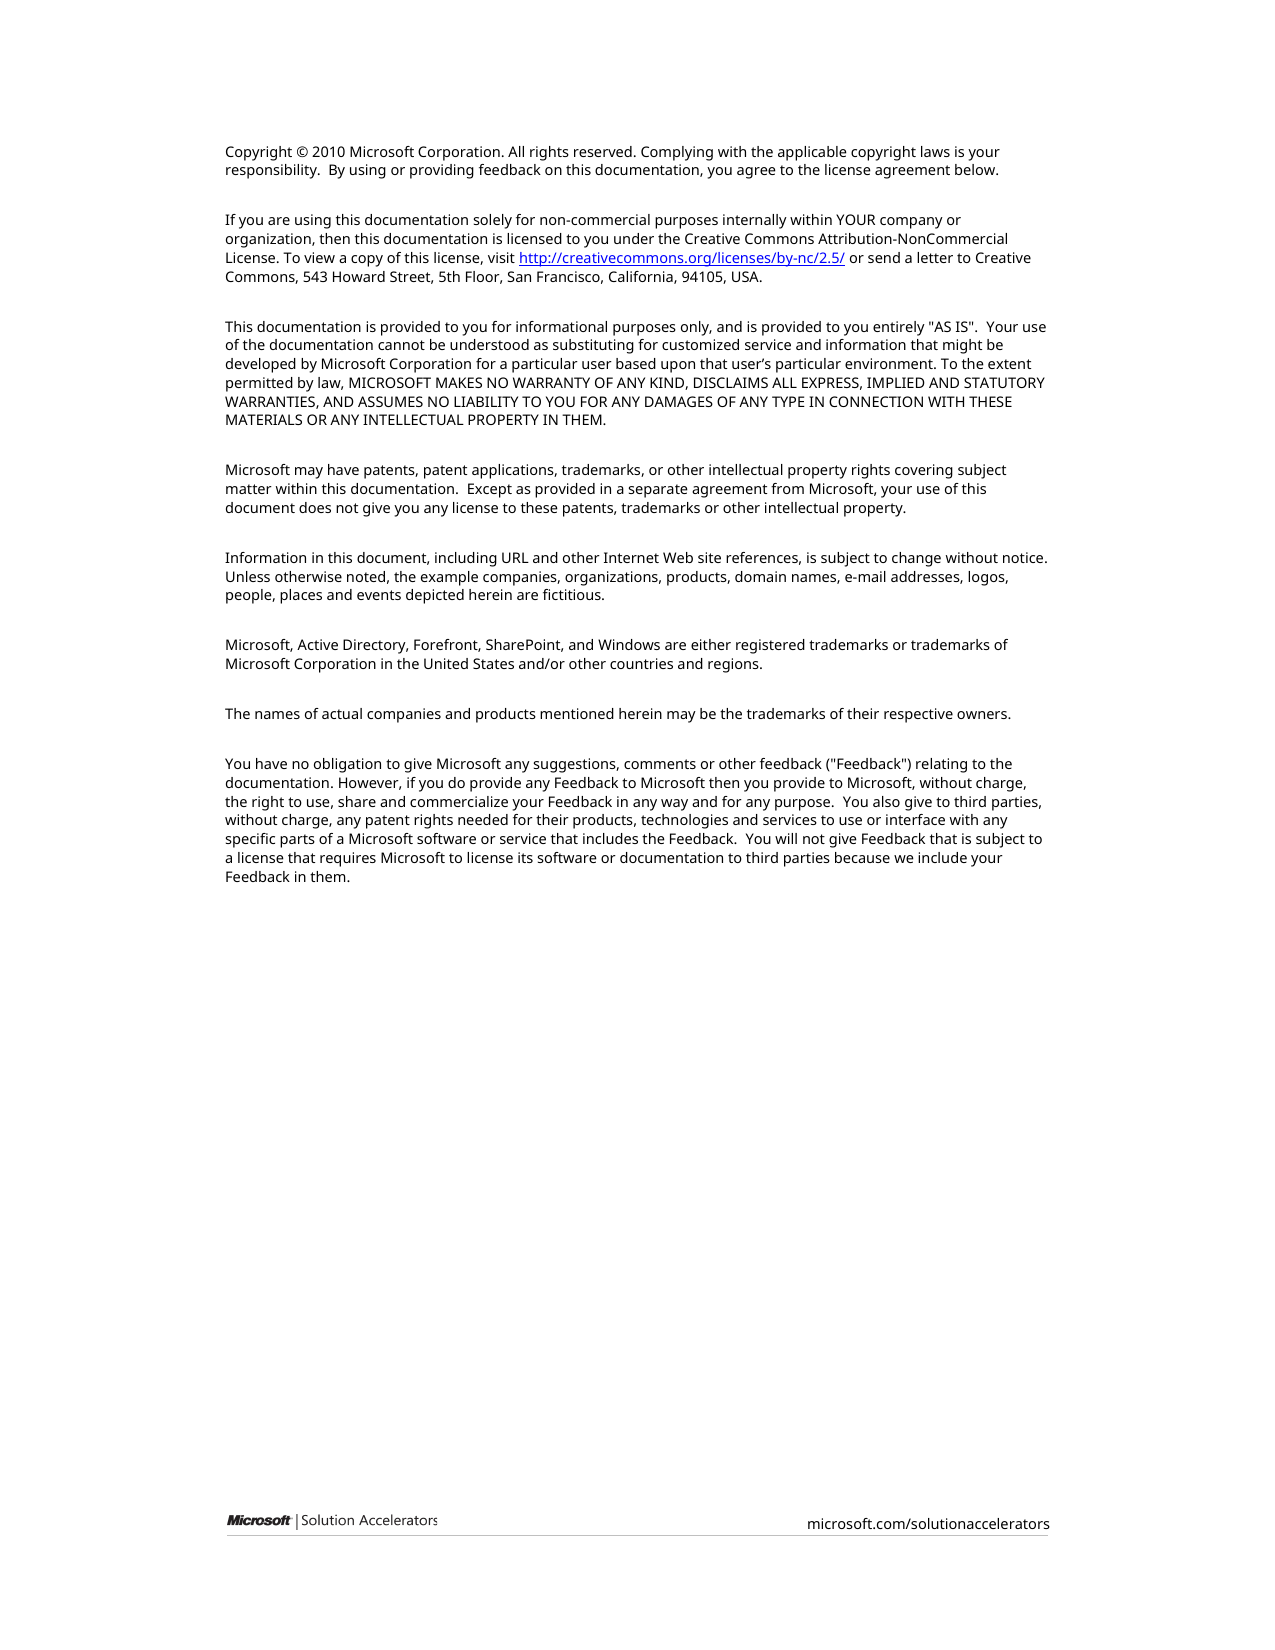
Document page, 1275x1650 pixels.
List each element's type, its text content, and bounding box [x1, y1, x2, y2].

text The names of actual companies and products mentioned herein may be the trademarks of their respective owners. [225, 704, 1050, 723]
text Information in this document, including URL and other Internet Web site references, is subject to change without notice. Unless otherwise noted, the example companies, organizations, products, domain names, e-mail addresses, logos, people, places and events depicted herein are fictitious. [225, 548, 1050, 604]
picture [227, 1514, 438, 1530]
text Microsoft may have patents, patent applications, trademarks, or other intellectual property rights covering subject matter within this documentation. Except as provided in a separate agreement from Microsoft, your use of this document does not give you any license to these patents, trademarks or other intellectual property. [225, 461, 1050, 517]
text Copyright © 2010 Microsoft Corporation. All rights reserved. Complying with the applicable copyright laws is your responsibility. By using or providing feedback on this documentation, you agree to the license agreement below. [225, 142, 1050, 179]
text You have no obligation to give Microsoft any suggestions, comments or other feedback ("Feedback") relating to the documentation. However, if you do provide any Feedback to Microsoft then you provide to Microsoft, without charge, the right to use, share and commercialize your Feedback in any way and for any purpose. You also give to third parties, without charge, any patent rights needed for their products, technologies and services to use or interface with any specific parts of a Microsoft software or service that includes the Feedback. You will not give Feedback that is subject to a license that requires Microsoft to license its software or documentation to third parties because we include your Feedback in them. [225, 754, 1050, 886]
text If you are using this documentation solely for non-commercial purposes internally within YOUR company or organization, then this documentation is licensed to you under the Creative Commons Attribution-NonCommercial License. To view a copy of this license, visit http://creativecommons.org/licenses/by-nc/2.5/ or send a letter to Creative Commons, 543 Howard Street, 5th Floor, San Francisco, California, 94105, USA. [225, 211, 1050, 286]
text This documentation is provided to you for informational purposes only, and is provided to you entirely "AS IS". Your use of the documentation cannot be understood as substituting for customized service and information that might be developed by Microsoft Corporation for a particular user based upon that user’s particular environment. To the extent permitted by law, MICROSOFT MAKES NO WARRANTY OF ANY KIND, DISCLAIMS ALL EXPRESS, IMPLIED AND STATUTORY WARRANTIES, AND ASSUMES NO LIABILITY TO YOU FOR ANY DAMAGES OF ANY TYPE IN CONNECTION WITH THESE MATERIALS OR ANY INTELLECTUAL PROPERTY IN THEM. [225, 317, 1050, 429]
text Microsoft, Active Directory, Forefront, SharePoint, and Windows are either registered trademarks or trademarks of Microsoft Corporation in the United States and/or other countries and regions. [225, 636, 1050, 673]
